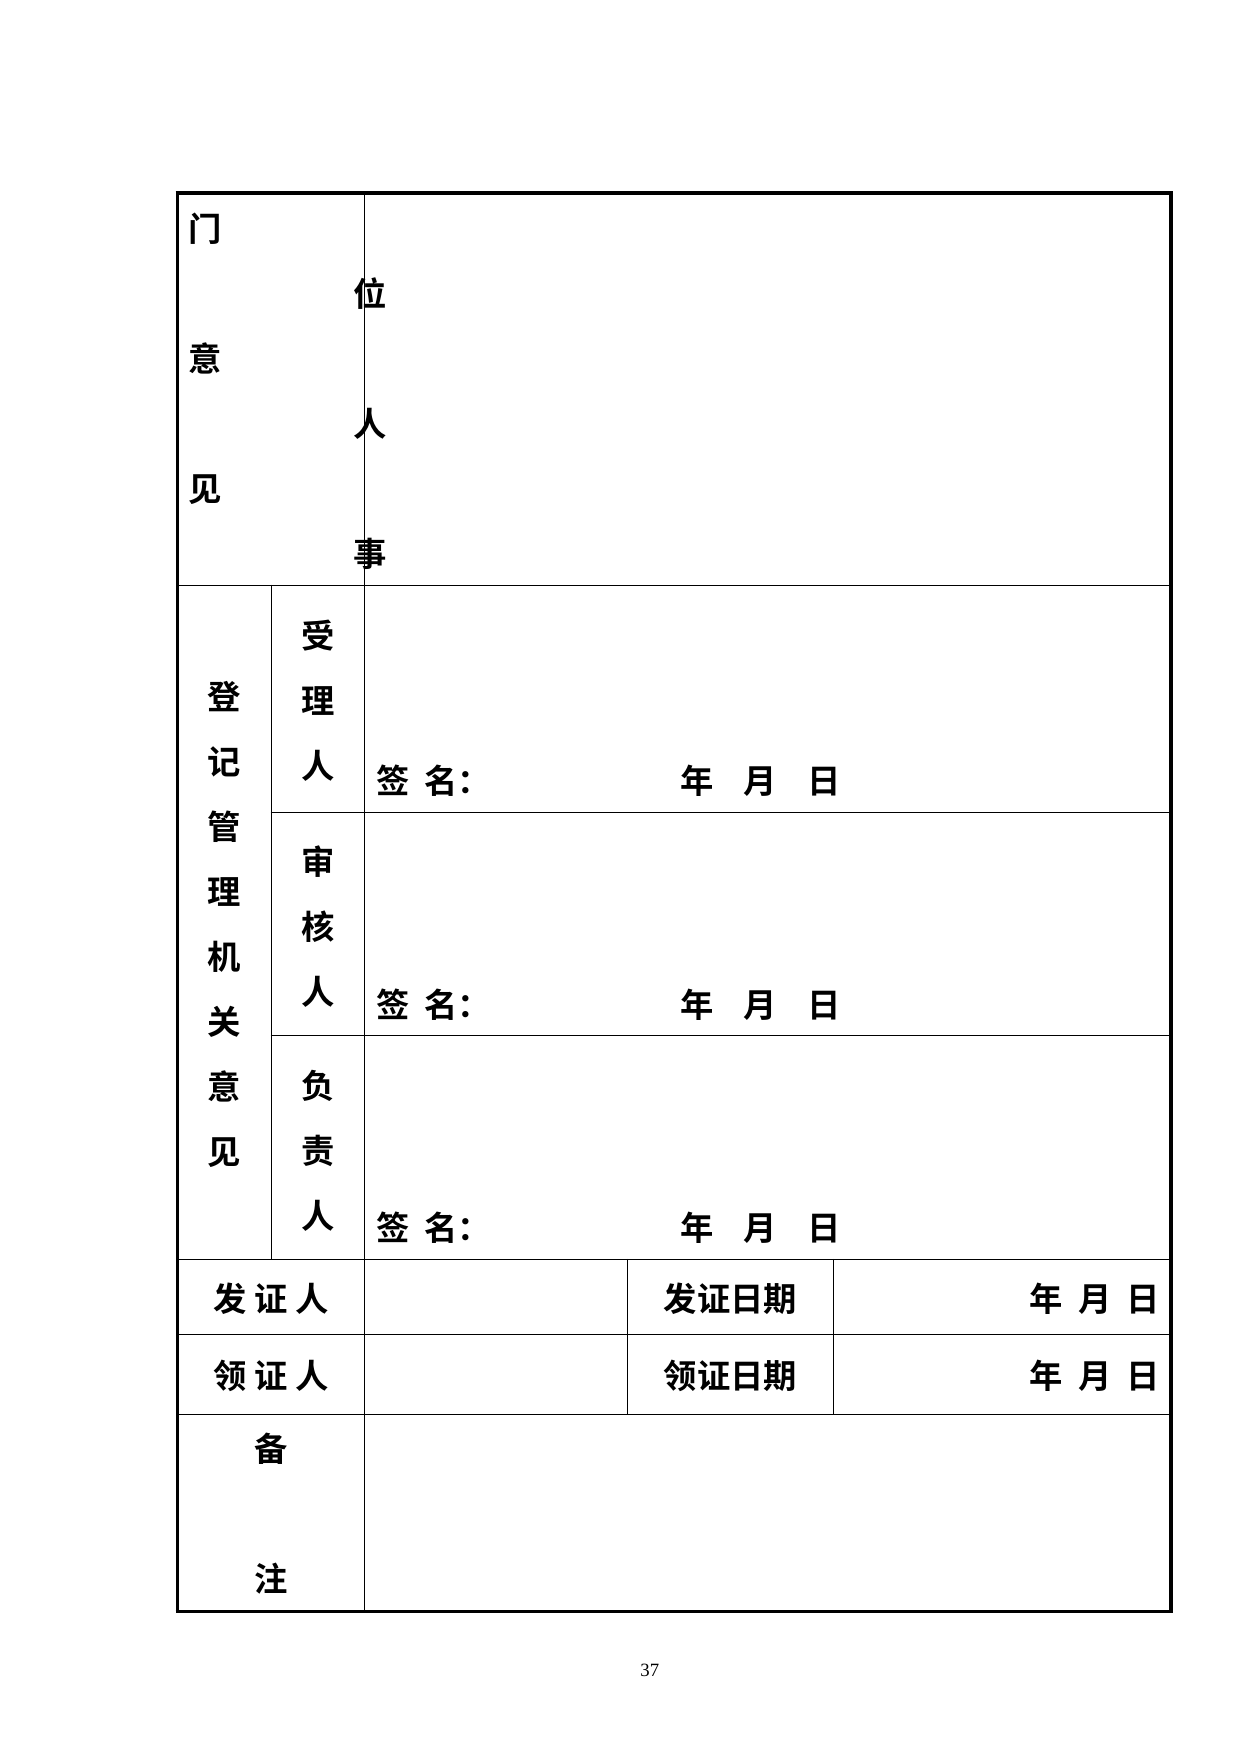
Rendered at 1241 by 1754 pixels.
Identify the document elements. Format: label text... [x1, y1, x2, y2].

table_cell [365, 1335, 627, 1413]
table_cell 发证日期 [628, 1260, 833, 1334]
table_cell 签 名： 年 月 日 [365, 1036, 1169, 1259]
table_cell 负 责 人 [272, 1036, 364, 1259]
table_cell 年 月 日 [834, 1260, 1169, 1334]
table_cell 领证日期 [628, 1335, 833, 1413]
table_cell 备 注 [179, 1415, 364, 1609]
table_cell 年 月 日 [834, 1335, 1169, 1413]
table_cell 登 记 管 理 机 关 意 见 [179, 586, 271, 1259]
table_cell 发 证 人 [179, 1260, 364, 1334]
table_cell 审 核 人 [272, 813, 364, 1035]
table_cell 受 理 人 [272, 586, 364, 812]
table_cell [365, 1415, 1169, 1609]
table_cell 签 名： 年 月 日 [365, 813, 1169, 1035]
table_cell 领 证 人 [179, 1335, 364, 1413]
table_cell [365, 1260, 627, 1334]
table_cell 负责人： 公章： 年 月 日 [365, 195, 1169, 584]
table_cell 举 办部 单门 位意 人见 事 [179, 195, 364, 584]
table_cell 签 名： 年 月 日 [365, 586, 1169, 812]
